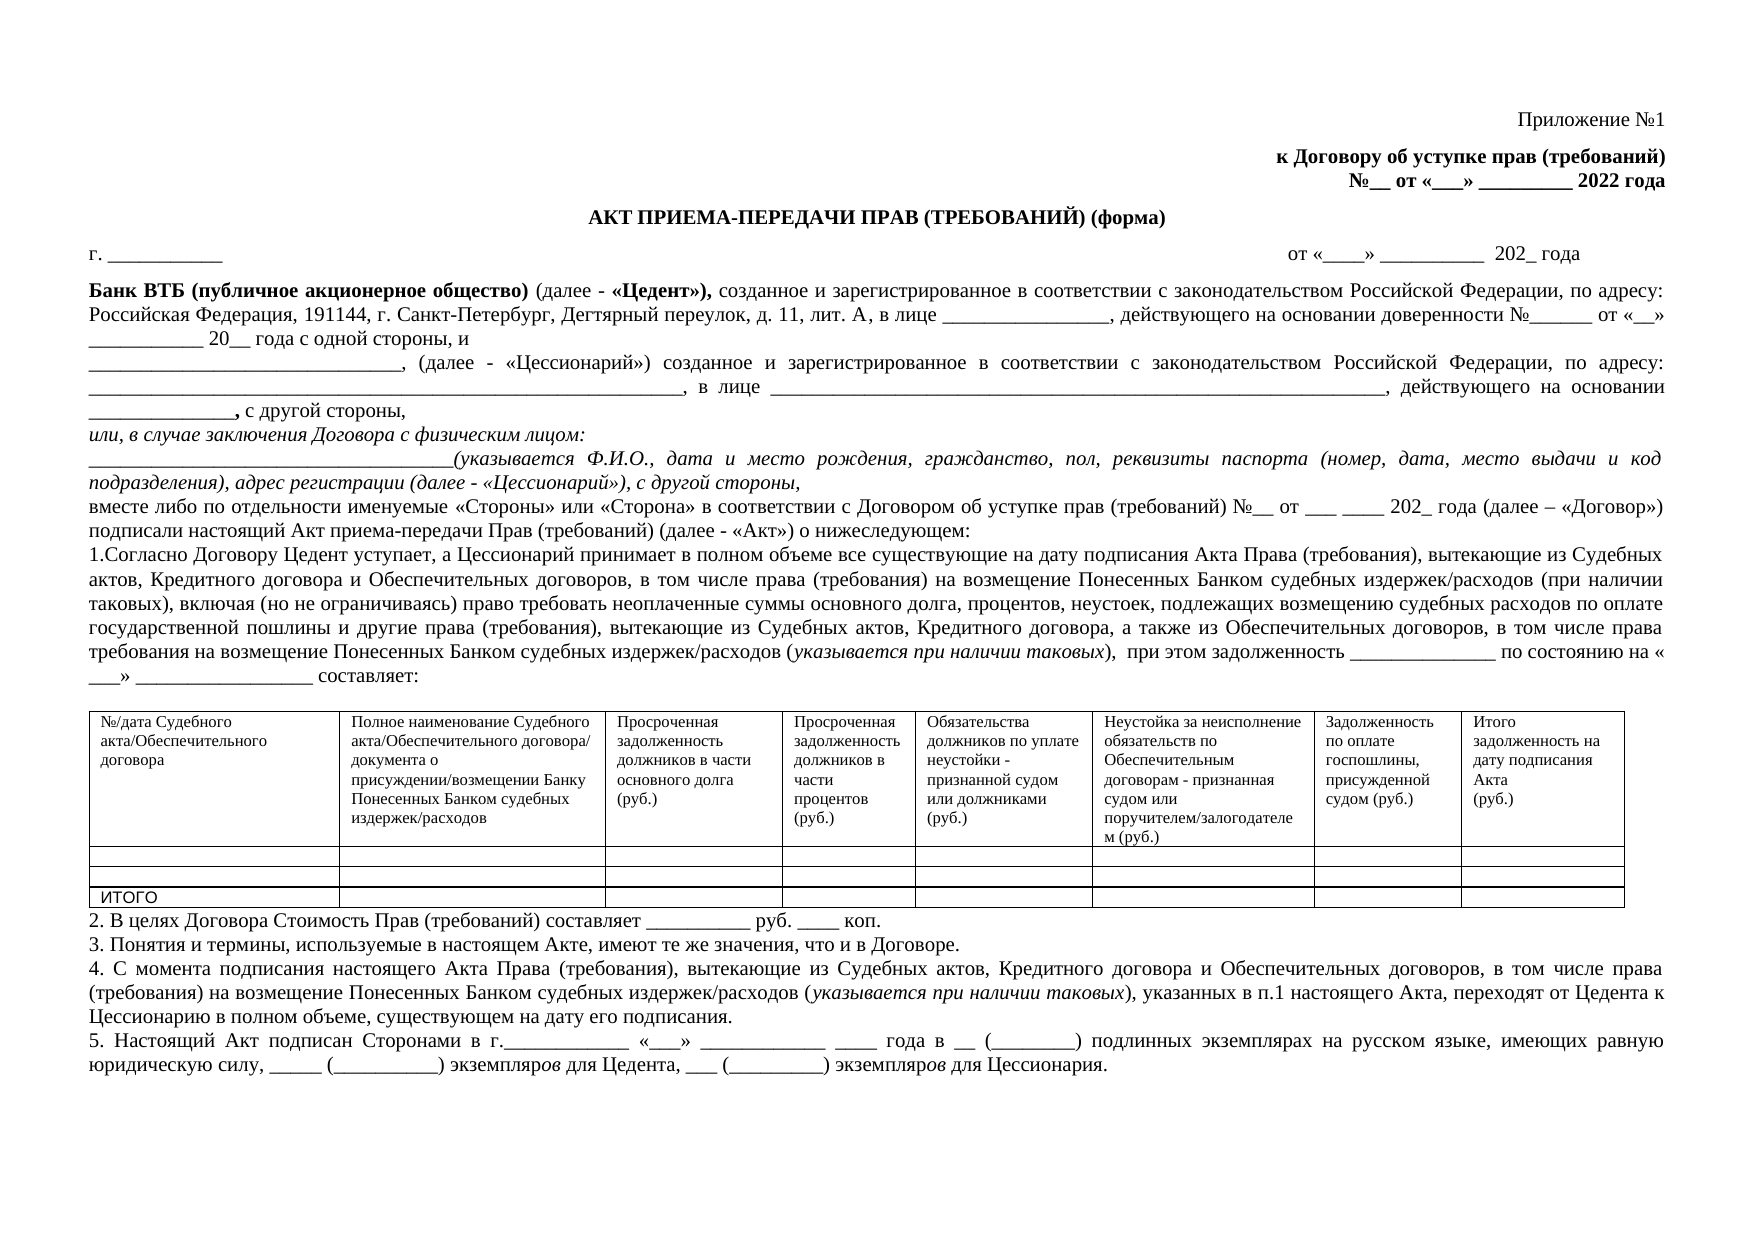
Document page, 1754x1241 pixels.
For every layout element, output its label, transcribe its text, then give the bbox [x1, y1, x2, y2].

table_header Полное наименование Судебного акта/Обеспечительного договора/ документа о присуждении/возмещении Банку Понесенных Банком судебных издержек/расходов [340, 712, 605, 846]
table_cell [916, 888, 1092, 907]
table_cell [1462, 867, 1624, 886]
table_cell [916, 847, 1092, 866]
table_cell [1315, 847, 1461, 866]
table_header Неустойка за неисполнение обязательств по Обеспечительным договорам - признанная судом или поручителем/залогодателем (руб.) [1093, 712, 1314, 846]
text Приложение №1 [89, 107, 1665, 131]
table_cell [783, 847, 915, 866]
table_header №/дата Судебного акта/Обеспечительного договора [90, 712, 339, 846]
table_cell [1093, 888, 1314, 907]
table_cell [340, 847, 605, 866]
table_cell ИТОГО [90, 888, 339, 907]
table_cell [783, 867, 915, 886]
table_header Обязательства должников по уплате неустойки - признанной судом или должниками (руб.) [916, 712, 1092, 846]
table_cell [783, 888, 915, 907]
table_cell [606, 867, 782, 886]
text 1.Согласно Договору Цедент уступает, а Цессионарий принимает в полном объеме все существующие на дату подписания Акта Права (требования), вытекающие из Судебных актов, Кредитного договора и Обеспечительных договоров, в том числе права (требования) на возмещение Понесенных Банком судебных издержек/расходов (при наличии таковых), включая (но не ограничиваясь) право требовать неоплаченные суммы основного долга, процентов, неустоек, подлежащих возмещению судебных расходов по оплате государственной пошлины и другие права (требования), вытекающие из Судебных актов, Кредитного договора, а также из Обеспечительных договоров, в том числе права требования на возмещение Понесенных Банком судебных издержек/расходов (указывается при наличии таковых), при этом задолженность ______________ по состоянию на « ___» _________________ составляет: [89, 542, 1665, 687]
table_cell [340, 888, 605, 907]
table_cell [1093, 847, 1314, 866]
table_cell [1462, 847, 1624, 866]
text АКТ ПРИЕМА-ПЕРЕДАЧИ ПРАВ (ТРЕБОВАНИЙ) (форма) [89, 204, 1665, 229]
text вместе либо по отдельности именуемые «Стороны» или «Сторона» в соответствии с Договором об уступке прав (требований) №__ от ___ ____ 202_ года (далее – «Договор») подписали настоящий Акт приема-передачи Прав (требований) (далее - «Акт») о нижеследующем: [89, 494, 1665, 542]
text ______________________________, (далее - «Цессионарий») созданное и зарегистрированное в соответствии с законодательством Российской Федерации, по адресу: _________________________________________________________, в лице ___________________________________________________________, действующего на основании ______________, с другой стороны, [89, 350, 1665, 422]
table_cell [1093, 867, 1314, 886]
table_cell [90, 847, 339, 866]
text 2. В целях Договора Стоимость Прав (требований) составляет __________ руб. ____ коп. [89, 908, 1666, 932]
text 5. Настоящий Акт подписан Сторонами в г.____________ «___» ____________ ____ года в __ (________) подлинных экземплярах на русском языке, имеющих равную юридическую силу, _____ (__________) экземпляров для Цедента, ___ (_________) экземпляров для Цессионария. [89, 1028, 1665, 1076]
table_header Задолженность по оплате госпошлины, присужденной судом (руб.) [1315, 712, 1461, 846]
table_cell [606, 888, 782, 907]
text 4. С момента подписания настоящего Акта Права (требования), вытекающие из Судебных актов, Кредитного договора и Обеспечительных договоров, в том числе права (требования) на возмещение Понесенных Банком судебных издержек/расходов (указывается при наличии таковых), указанных в п.1 настоящего Акта, переходят от Цедента к Цессионарию в полном объеме, существующем на дату его подписания. [89, 956, 1666, 1028]
text №__ от «___» _________ 2022 года [89, 168, 1665, 192]
table_header Итого задолженность на дату подписания Акта (руб.) [1462, 712, 1624, 846]
text или, в случае заключения Договора с физическим лицом: [89, 422, 1665, 446]
text к Договору об уступке прав (требований) [89, 144, 1666, 168]
text г. ___________ от «____» __________ 202_ года [89, 241, 1665, 265]
text ___________________________________(указывается Ф.И.О., дата и место рождения, гражданство, пол, реквизиты паспорта (номер, дата, место выдачи и код подразделения), адрес регистрации (далее - «Цессионарий»), с другой стороны, [89, 446, 1665, 494]
table_cell [916, 867, 1092, 886]
table_header Просроченная задолженность должников в части основного долга (руб.) [606, 712, 782, 846]
text Банк ВТБ (публичное акционерное общество) (далее - «Цедент»), созданное и зарегистрированное в соответствии с законодательством Российской Федерации, по адресу: Российская Федерация, 191144, г. Санкт-Петербург, Дегтярный переулок, д. 11, лит. А, в лице ________________, действующего на основании доверенности №______ от «__» ___________ 20__ года с одной стороны, и [89, 278, 1665, 350]
table_cell [340, 867, 605, 886]
text 3. Понятия и термины, используемые в настоящем Акте, имеют те же значения, что и в Договоре. [89, 932, 1666, 956]
table_cell [90, 867, 339, 886]
table_cell [1315, 888, 1461, 907]
table_cell [1315, 867, 1461, 886]
table_header Просроченная задолженность должников в части процентов (руб.) [783, 712, 915, 846]
table_cell [1462, 888, 1624, 907]
table_cell [606, 847, 782, 866]
